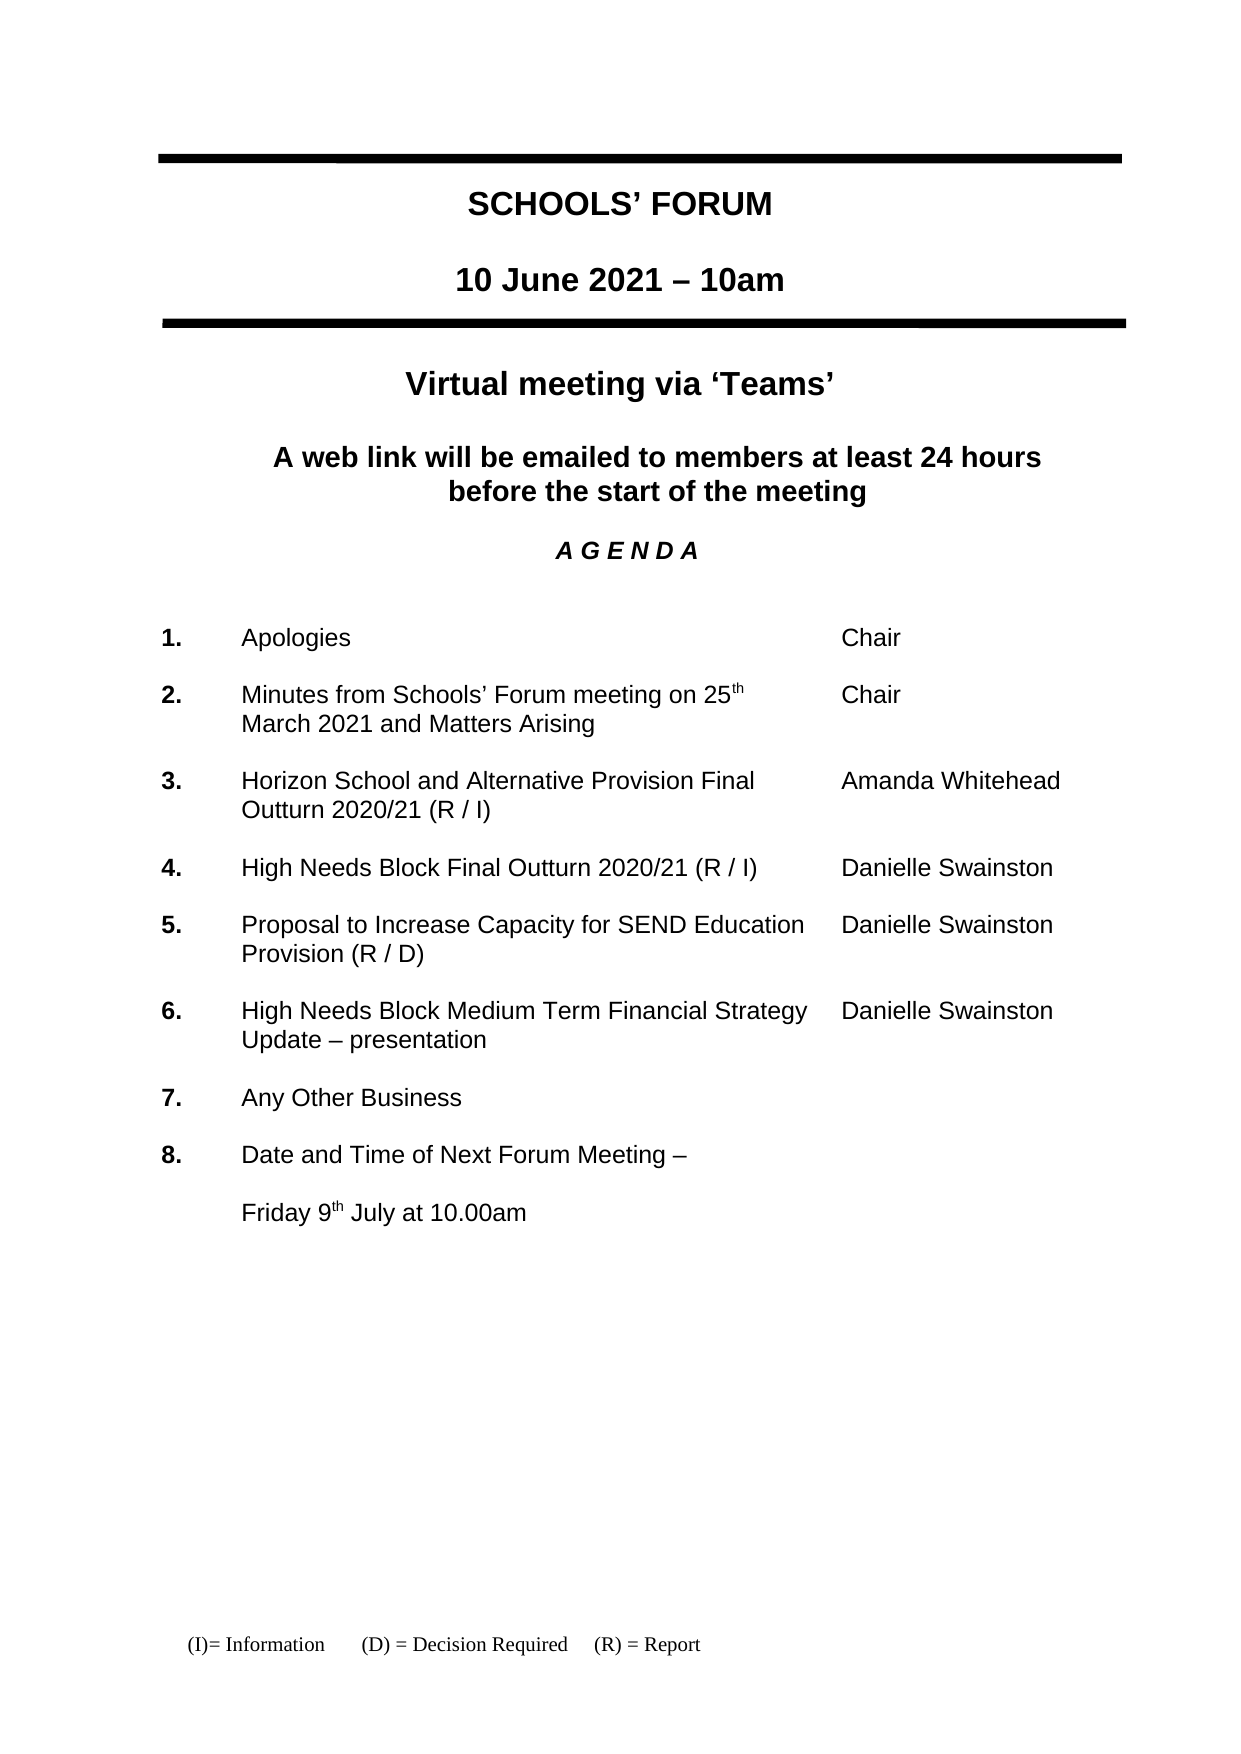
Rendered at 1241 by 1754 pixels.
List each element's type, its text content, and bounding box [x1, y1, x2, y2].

table_cell Chair Amanda Whitehead [830, 680, 1090, 853]
table_cell 4. 5. 6. 7. 8. [150, 853, 230, 1226]
text Virtual meeting via ‘Teams’ [150, 364, 1090, 402]
table_cell Minutes from Schools’ Forum meeting on 25th March 2021 and Matters Arising Horizon School and Alternative Provision Final Outturn 2020/21 (R / I) [230, 680, 830, 853]
table_cell 2. 3. [150, 680, 230, 853]
table_header Apologies [230, 623, 830, 680]
table_header Chair [830, 623, 1090, 680]
table_cell High Needs Block Final Outturn 2020/21 (R / I) Proposal to Increase Capacity for SEND Education Provision (R / D) High Needs Block Medium Term Financial Strategy Update – presentation Any Other Business Date and Time of Next Forum Meeting – Friday 9th July at 10.00am [230, 853, 830, 1226]
text 10 June 2021 – 10am [150, 260, 1090, 299]
subtitle A G E N D A [150, 536, 1090, 565]
text SCHOOLS’ FORUM [150, 183, 1090, 222]
table_header 1. [150, 623, 230, 680]
list A web link will be emailed to members at least 24 hours before the start of the meeting [225, 441, 1090, 508]
table_cell Danielle Swainston Danielle Swainston Danielle Swainston [830, 853, 1090, 1226]
